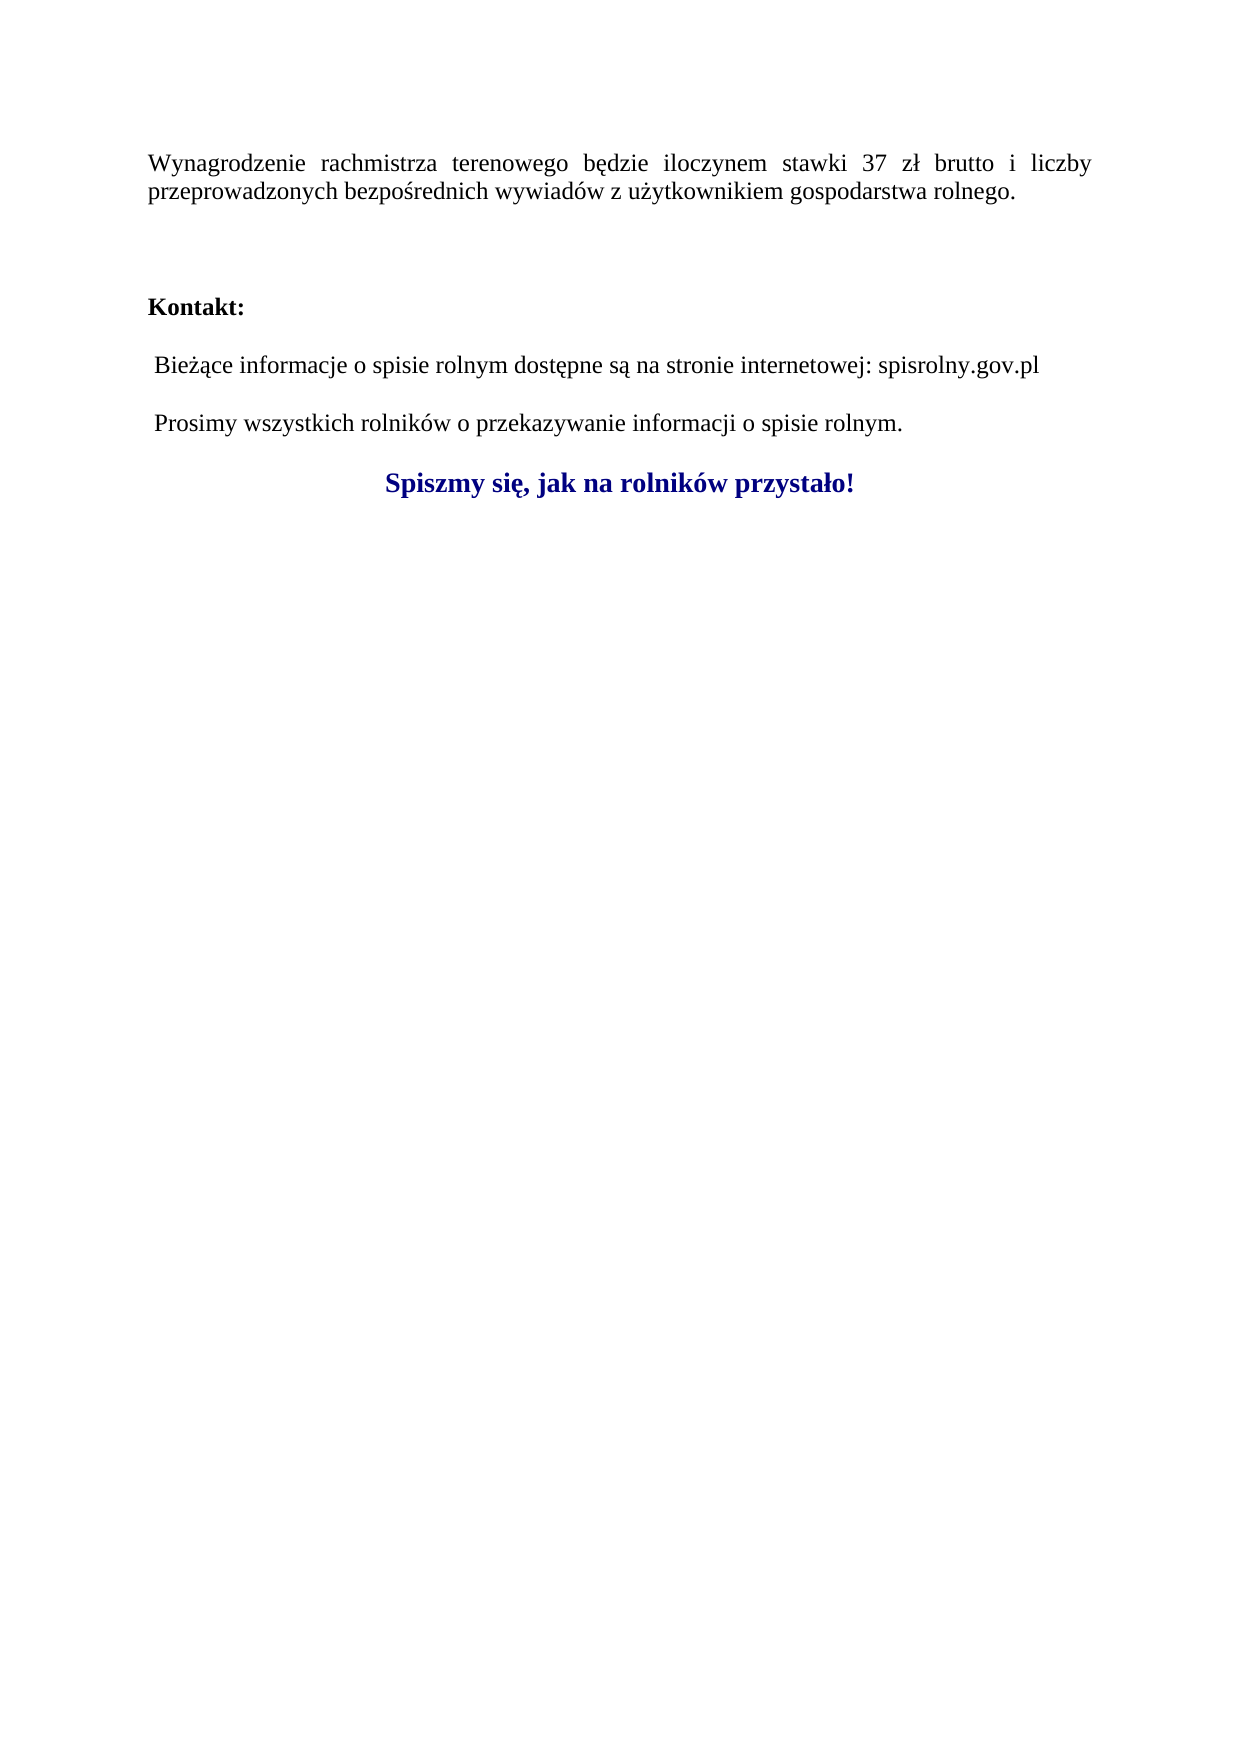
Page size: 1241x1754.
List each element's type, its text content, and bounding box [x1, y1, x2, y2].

text Prosimy wszystkich rolników o przekazywanie informacji o spisie rolnym. [148, 408, 1093, 437]
text Spiszmy się, jak na rolników przystało! [148, 466, 1093, 498]
text Kontakt: [148, 292, 1093, 321]
text Bieżące informacje o spisie rolnym dostępne są na stronie internetowej: spisrolny.gov.pl [148, 350, 1093, 379]
text Wynagrodzenie rachmistrza terenowego będzie iloczynem stawki 37 zł brutto i liczby przeprowadzonych bezpośrednich wywiadów z użytkownikiem gospodarstwa rolnego. [148, 148, 1093, 205]
